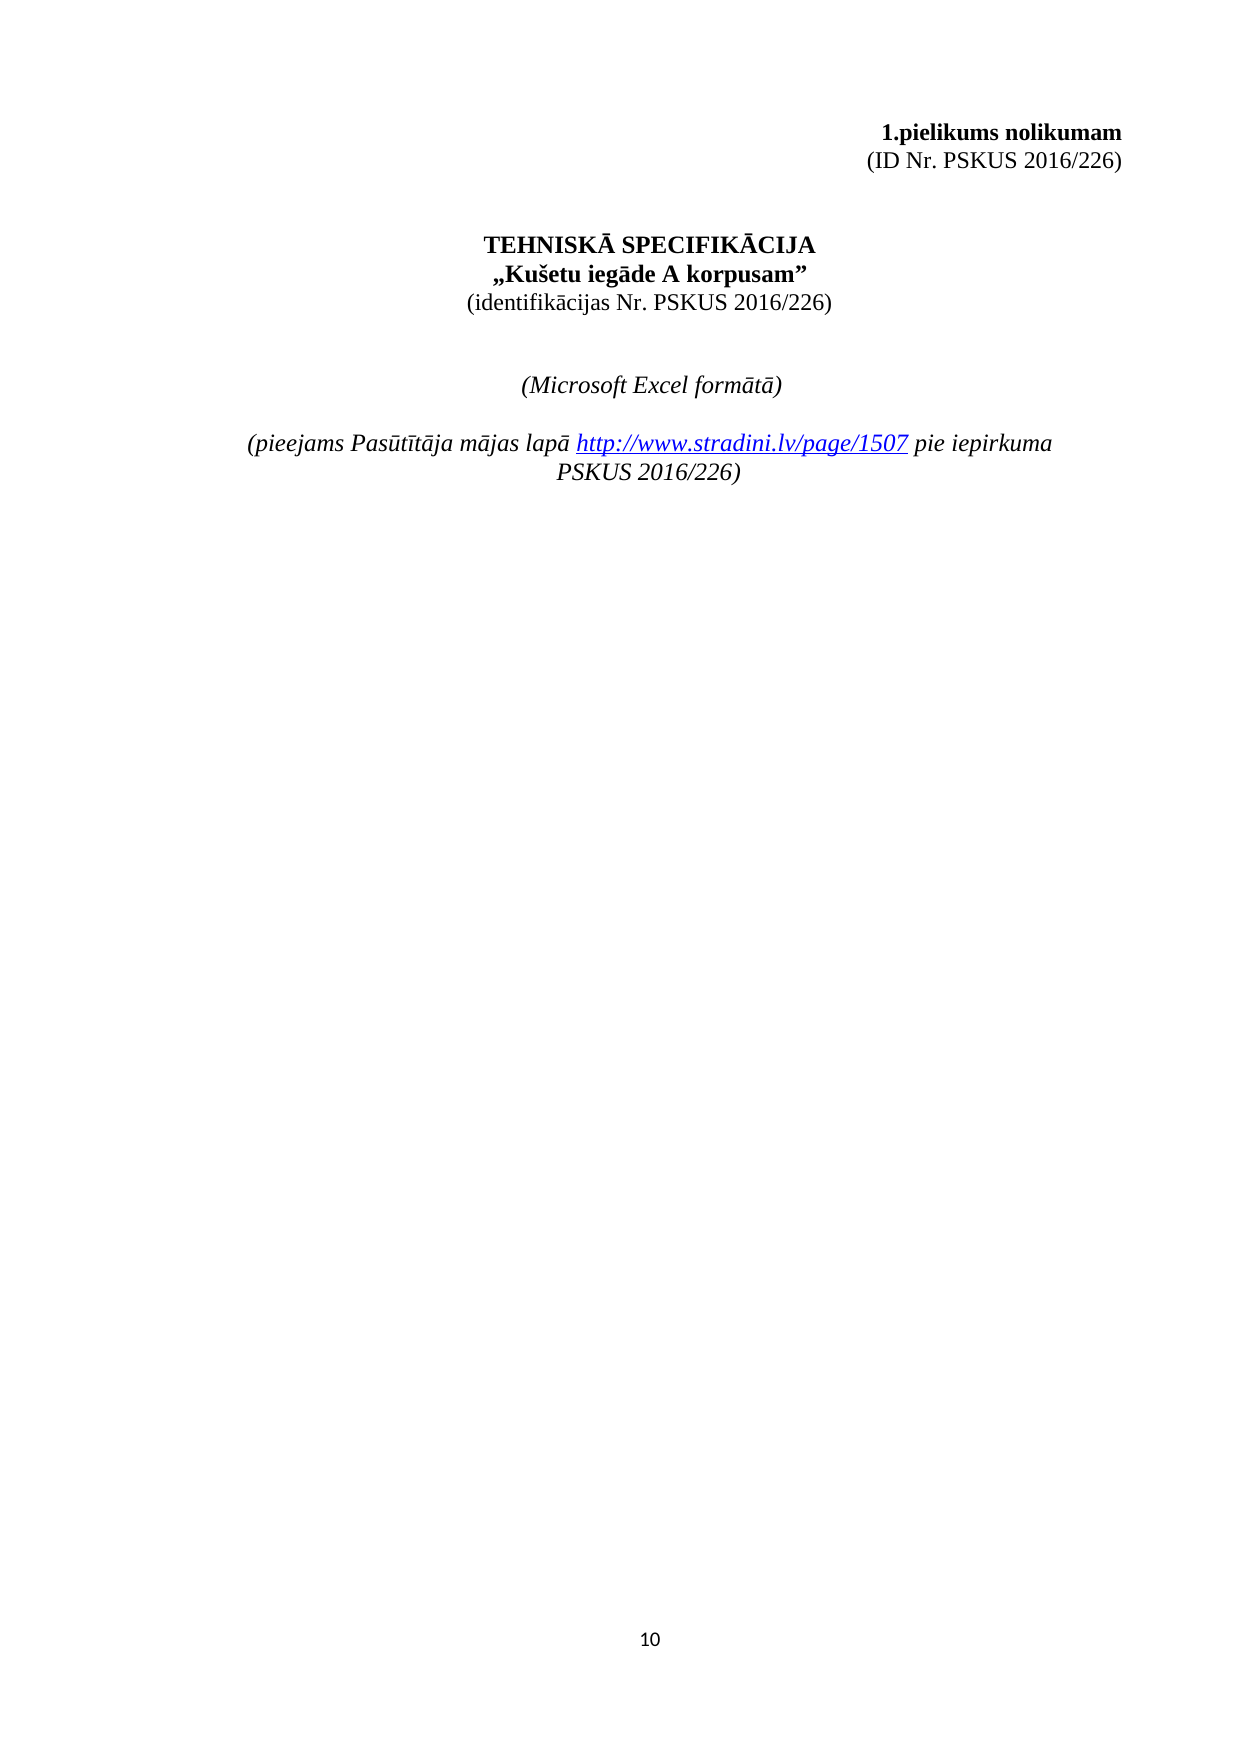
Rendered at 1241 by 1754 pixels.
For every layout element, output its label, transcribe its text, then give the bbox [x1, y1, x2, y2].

text (identifikācijas Nr. PSKUS 2016/226) [177, 288, 1122, 315]
text (Microsoft Excel formātā) [177, 370, 1122, 399]
text TEHNISKĀ SPECIFIKĀCIJA [177, 230, 1122, 259]
text (ID Nr. PSKUS 2016/226) [252, 146, 1122, 173]
text PSKUS 2016/226) [177, 457, 1122, 485]
text 1.pielikums nolikumam [177, 118, 1122, 146]
text (pieejams Pasūtītāja mājas lapā http://www.stradini.lv/page/1507 pie iepirkuma [177, 428, 1122, 457]
text „Kušetu iegāde A korpusam” [177, 259, 1122, 288]
